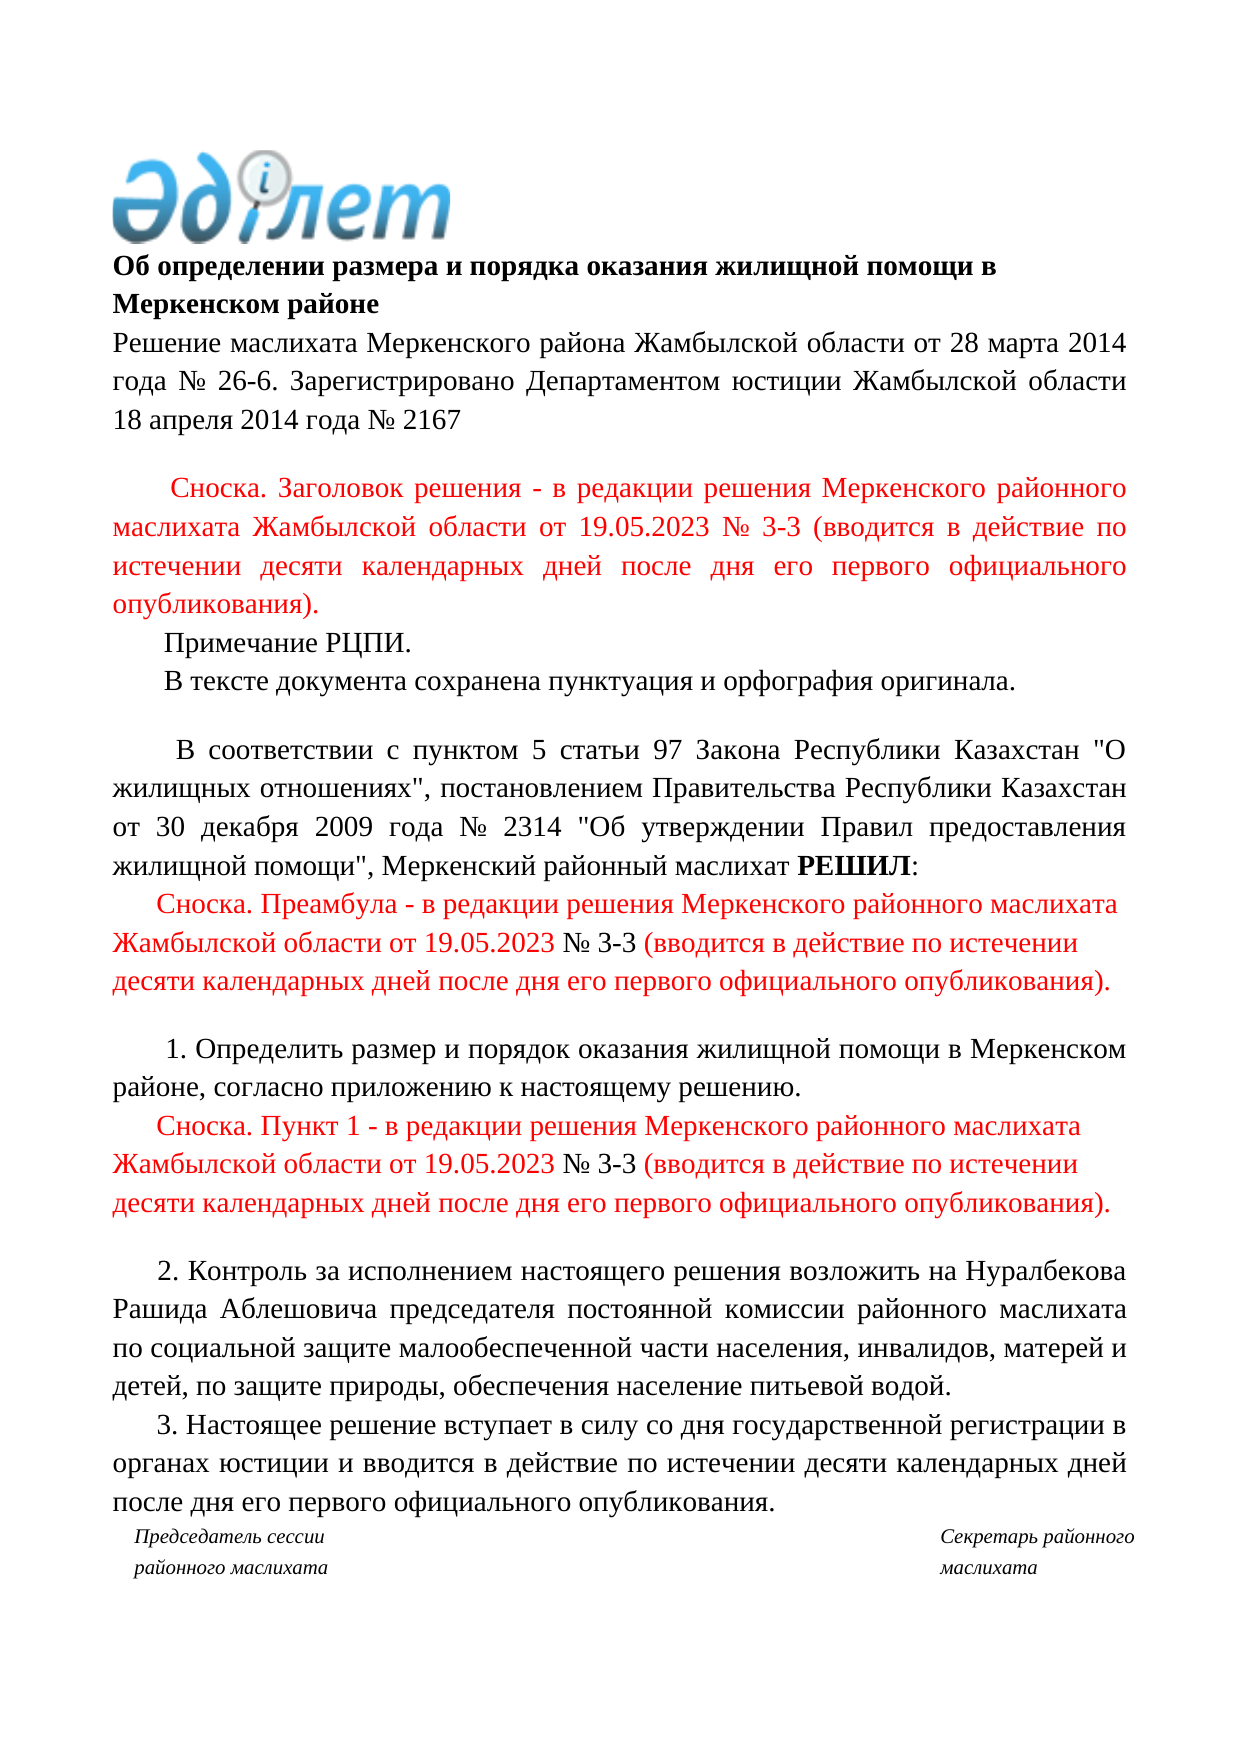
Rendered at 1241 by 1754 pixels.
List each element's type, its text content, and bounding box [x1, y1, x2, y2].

text В соответствии с пунктом 5 статьи 97 Закона Республики Казахстан "О жилищных отношениях", постановлением Правительства Республики Казахстан от 30 декабря 2009 года № 2314 "Об утверждении Правил предоставления жилищной помощи", Меркенский районный маслихат РЕШИЛ: [112, 732, 1128, 881]
table_header Секретарь районного [939, 1523, 1240, 1553]
text Сноска. Заголовок решения - в редакции решения Меркенского районного маслихата Жамбылской области от 19.05.2023 № 3-3 (вводится в действие по истечении десяти календарных дней после дня его первого официального опубликования). [112, 471, 1128, 620]
table_header Председатель сессии [101, 1523, 939, 1553]
text Примечание РЦПИ. [112, 625, 1128, 658]
text Сноска. Пункт 1 - в редакции решения Меркенского районного маслихата Жамбылской области от 19.05.2023 № 3-3 (вводится в действие по истечении десяти календарных дней после дня его первого официального опубликования). [112, 1108, 1128, 1249]
table_cell районного маслихата [101, 1554, 939, 1584]
text Об определении размера и порядка оказания жилищной помощи в Меркенском районе [112, 248, 1128, 320]
table_cell маслихата [939, 1554, 1240, 1584]
text Сноска. Преамбула - в редакции решения Меркенского районного маслихата Жамбылской области от 19.05.2023 № 3-3 (вводится в действие по истечении десяти календарных дней после дня его первого официального опубликования). [112, 886, 1128, 1027]
text 2. Контроль за исполнением настоящего решения возложить на Нуралбекова Рашида Аблешовича председателя постоянной комиссии районного маслихата по социальной защите малообеспеченной части населения, инвалидов, матерей и детей, по защите природы, обеспечения население питьевой водой. [112, 1253, 1128, 1402]
text 1. Определить размер и порядок оказания жилищной помощи в Меркенском районе, согласно приложению к настоящему решению. [112, 1031, 1128, 1103]
text Решение маслихата Меркенского района Жамбылской области от 28 марта 2014 года № 26-6. Зарегистрировано Департаментом юстиции Жамбылской области 18 апреля 2014 года № 2167 [112, 325, 1128, 435]
picture [112, 150, 451, 244]
text 3. Настоящее решение вступает в силу со дня государственной регистрации в органах юстиции и вводится в действие по истечении десяти календарных дней после дня его первого официального опубликования. [112, 1407, 1128, 1517]
text В тексте документа сохранена пунктуация и орфография оригинала. [112, 663, 1128, 697]
